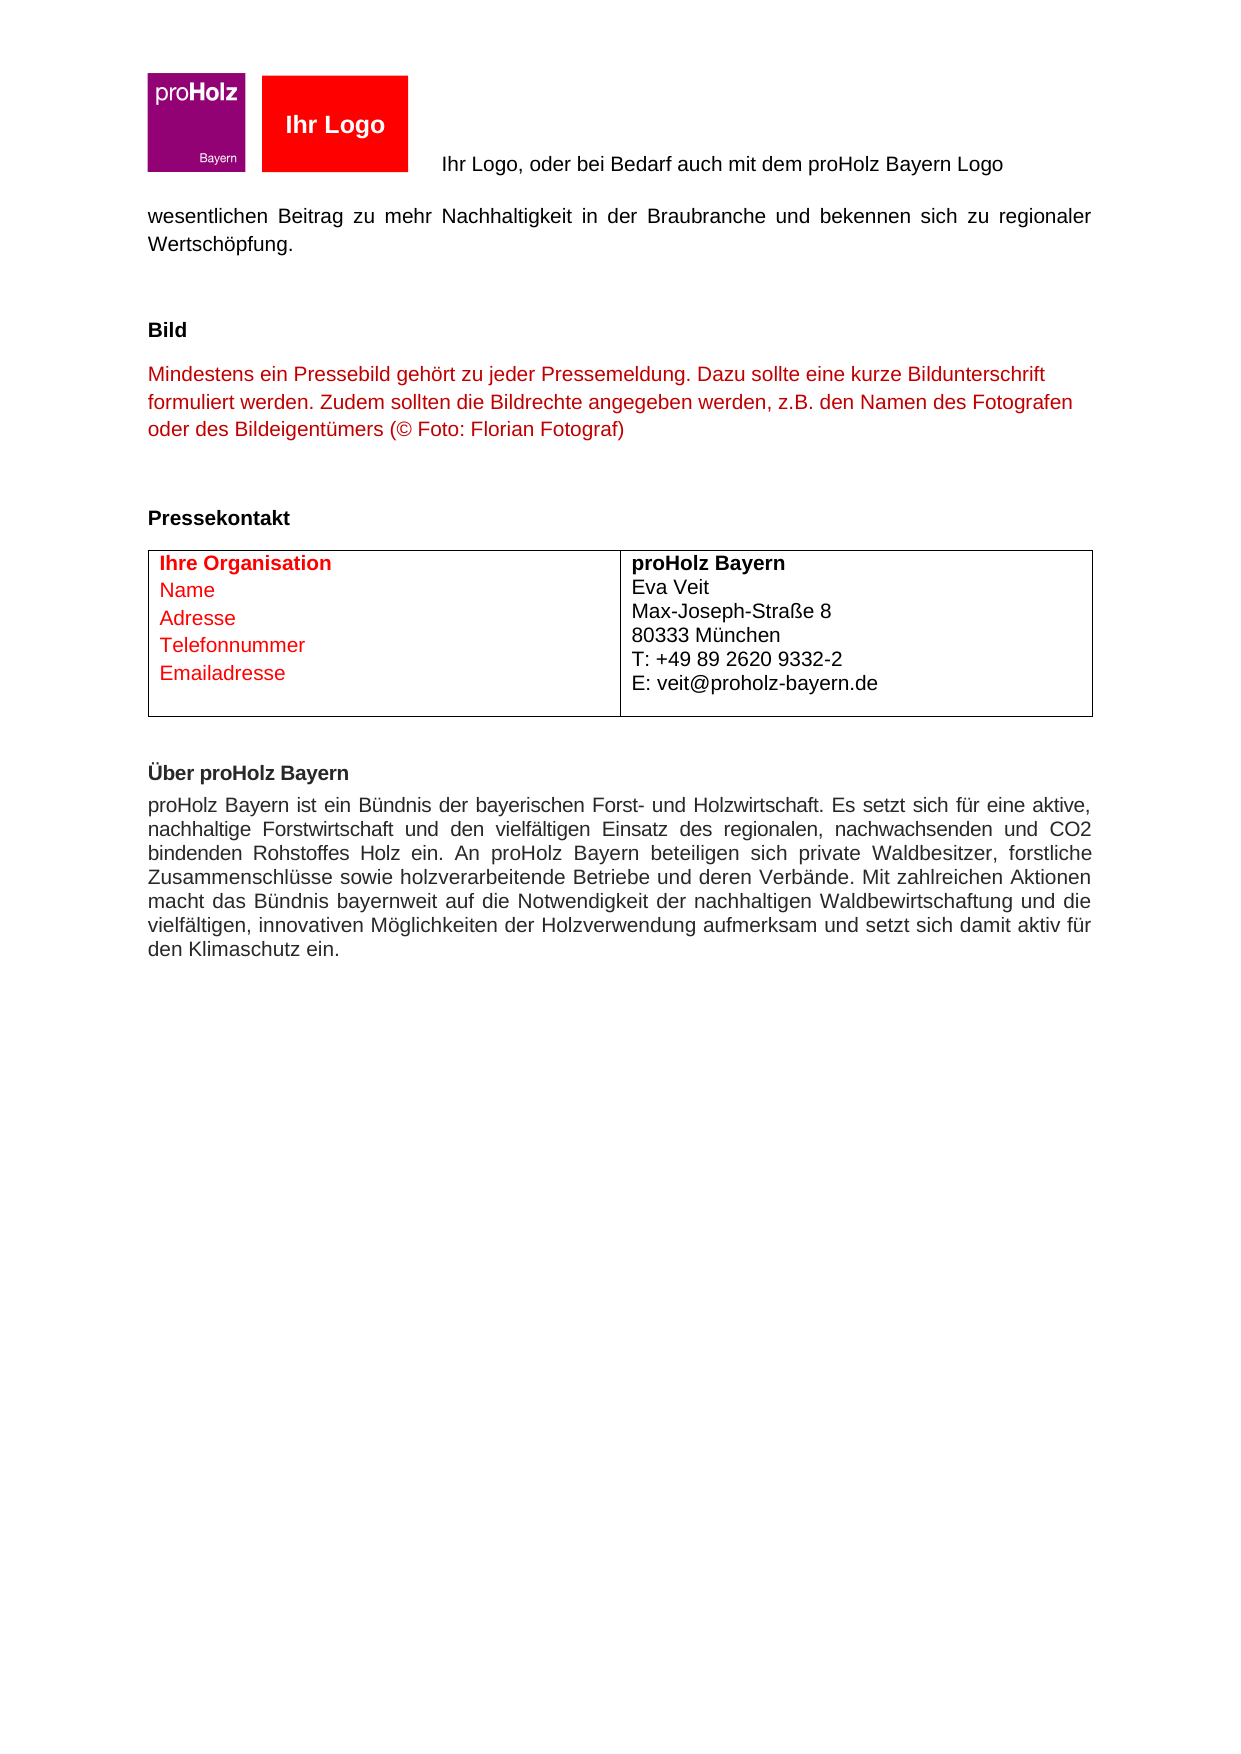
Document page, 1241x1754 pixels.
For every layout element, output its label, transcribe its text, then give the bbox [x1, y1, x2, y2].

picture [147, 73, 246, 172]
table_header proHolz Bayern Eva Veit Max-Joseph-Straße 8 80333 München T: +49 89 2620 9332-2 E: veit@proholz-bayern.de [621, 551, 1092, 716]
text Über proHolz Bayern [148, 761, 1093, 785]
text Bild [148, 318, 1093, 342]
text Mindestens ein Pressebild gehört zu jeder Pressemeldung. Dazu sollte eine kurze Bildunterschrift formuliert werden. Zudem sollten die Bildrechte angegeben werden, z.B. den Namen des Fotografen oder des Bildeigentümers (© Foto: Florian Fotograf) [148, 362, 1093, 441]
text proHolz Bayern ist ein Bündnis der bayerischen Forst- und Holzwirtschaft. Es setzt sich für eine aktive, nachhaltige Forstwirtschaft und den vielfältigen Einsatz des regionalen, nachwachsenden und CO2 bindenden Rohstoffes Holz ein. An proHolz Bayern beteiligen sich private Waldbesitzer, forstliche Zusammenschlüsse sowie holzverarbeitende Betriebe und deren Verbände. Mit zahlreichen Aktionen macht das Bündnis bayernweit auf die Notwendigkeit der nachhaltigen Waldbewirtschaftung und die vielfältigen, innovativen Möglichkeiten der Holzverwendung aufmerksam und setzt sich damit aktiv für den Klimaschutz ein. [148, 793, 1093, 961]
table_header Ihre Organisation Name Adresse Telefonnummer Emailadresse [149, 551, 620, 716]
text Pressekontakt [148, 506, 1093, 529]
